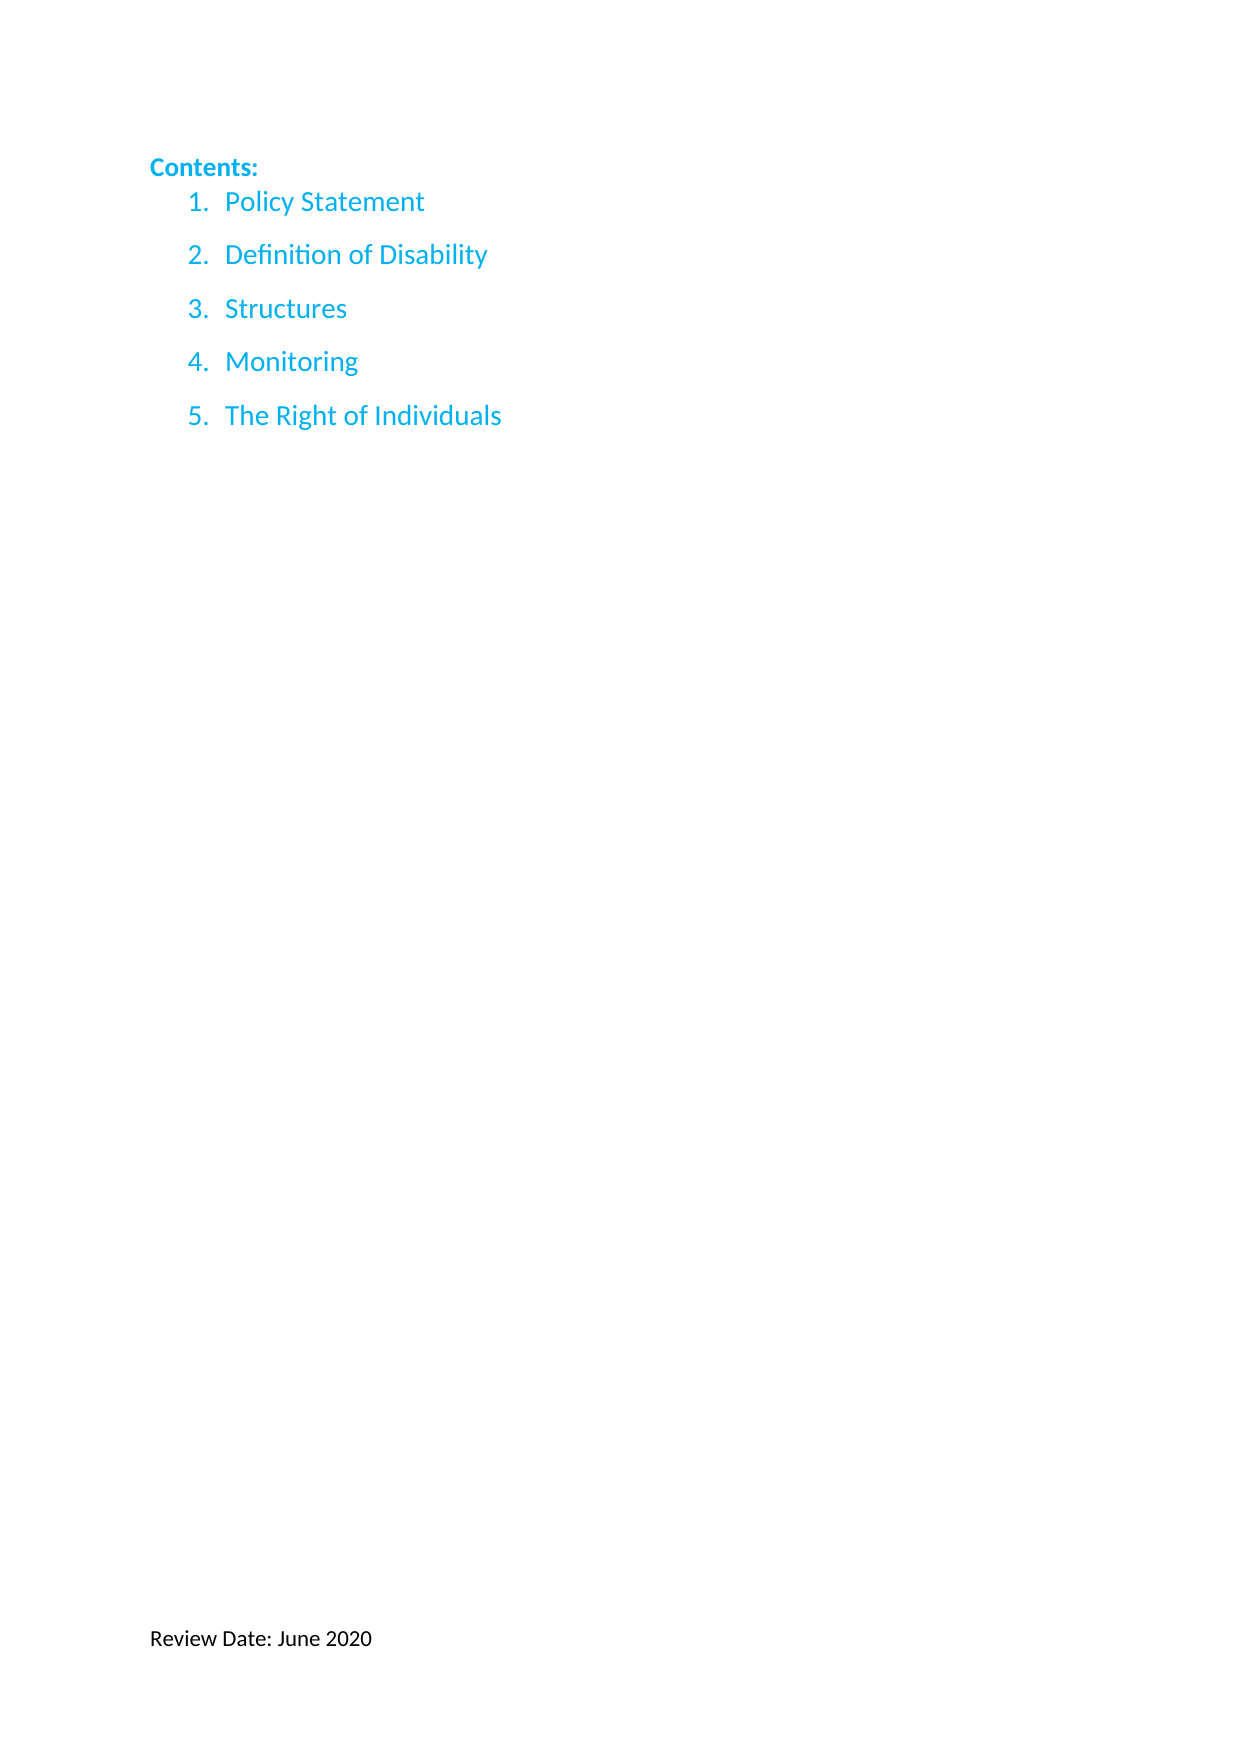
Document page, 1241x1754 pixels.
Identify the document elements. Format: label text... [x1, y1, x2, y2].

list Definition of Disability [187, 236, 1090, 272]
list The Right of Individuals [187, 397, 1090, 432]
subtitle Contents: [150, 150, 1090, 183]
list Monitoring [187, 343, 1090, 379]
list Policy Statement [187, 183, 1090, 219]
list Structures [187, 290, 1090, 326]
